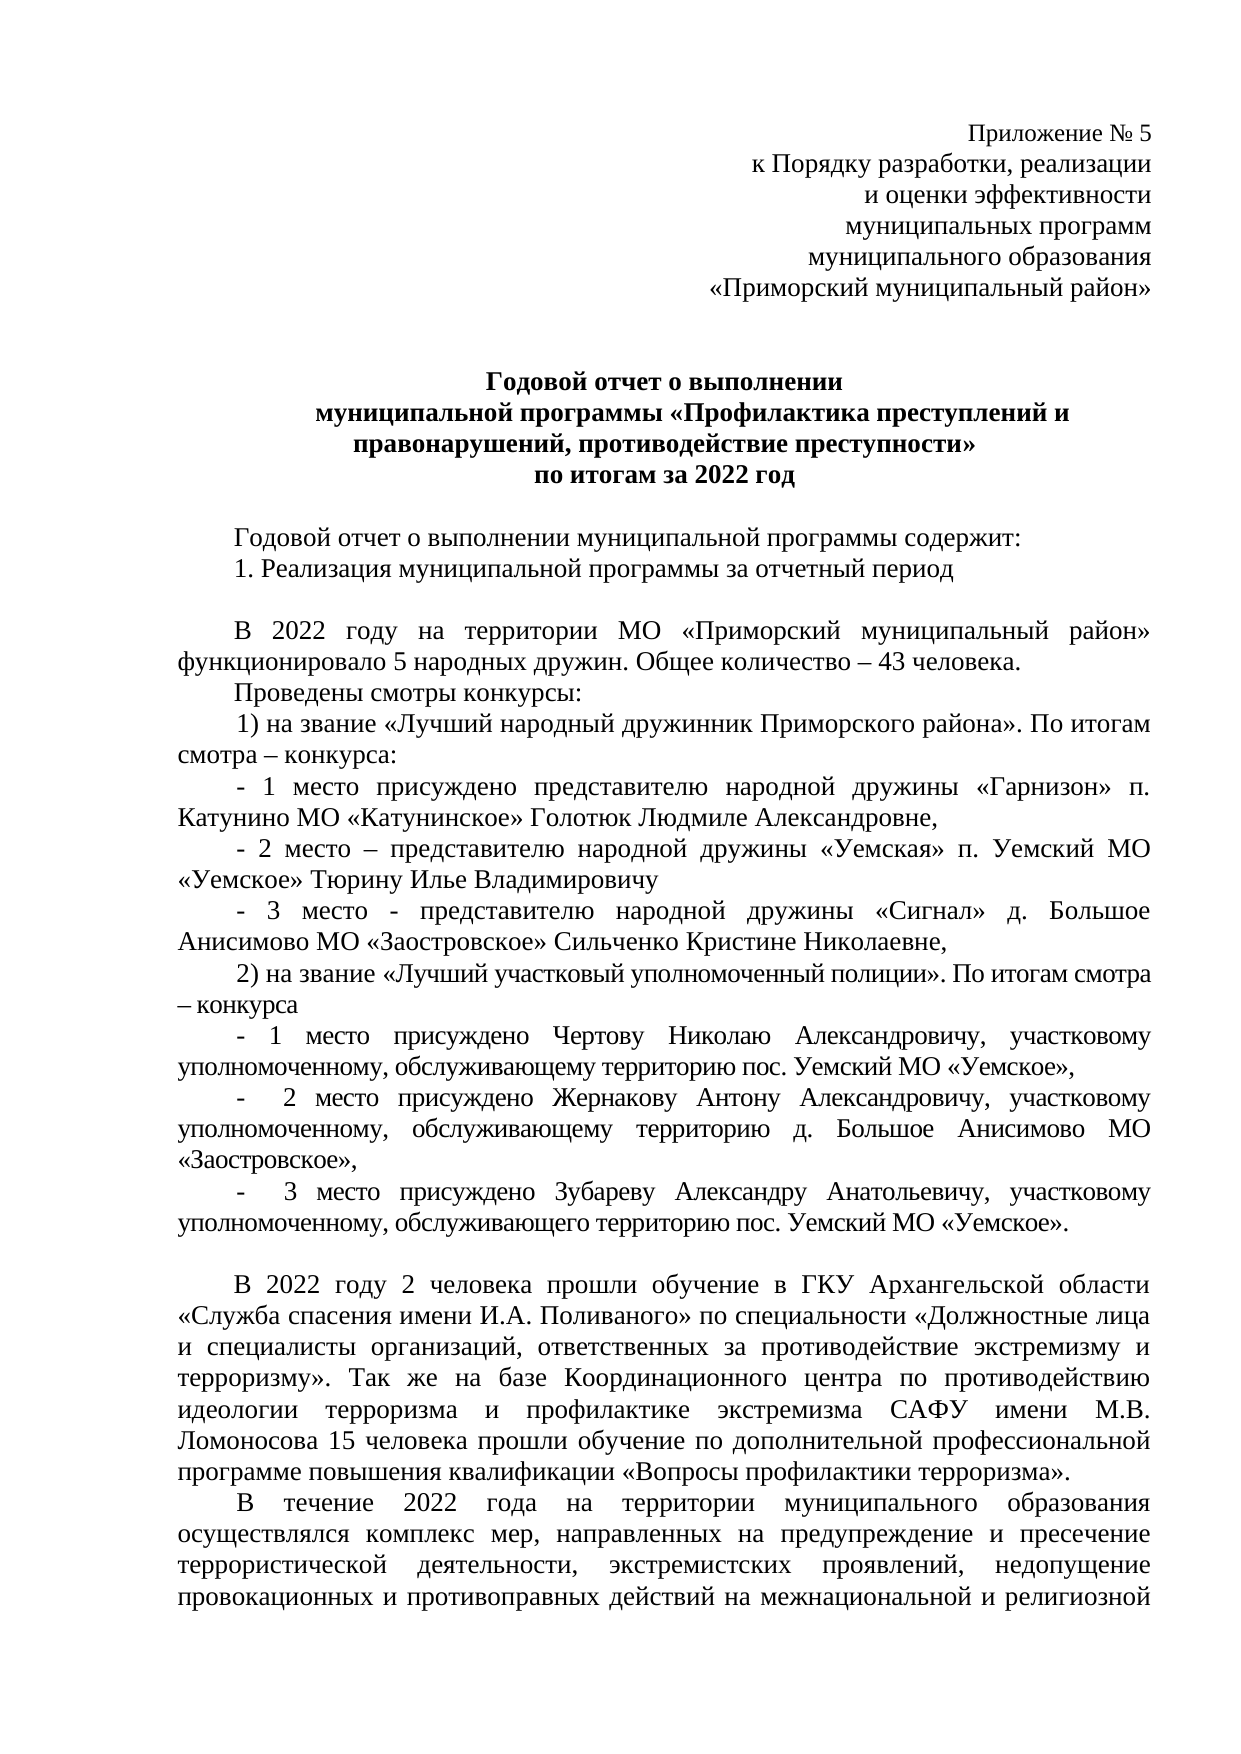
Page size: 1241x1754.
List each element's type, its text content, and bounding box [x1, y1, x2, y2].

text Годовой отчет о выполнении [177, 365, 1152, 396]
text и оценки эффективности [177, 178, 1152, 209]
subtitle Приложение № 5 [177, 118, 1152, 147]
text к Порядку разработки, реализации [177, 147, 1152, 178]
text - 2 место – представителю народной дружины «Уемская» п. Уемский МО «Уемское» Тюрину Илье Владимировичу [177, 832, 1152, 894]
text муниципальных программ [177, 209, 1152, 240]
text муниципального образования [177, 240, 1152, 271]
text В 2022 году 2 человека прошли обучение в ГКУ Архангельской области «Служба спасения имени И.А. Поливаного» по специальности «Должностные лица и специалисты организаций, ответственных за противодействие экстремизму и терроризму». Так же на базе Координационного центра по противодействию идеологии терроризма и профилактике экстремизма САФУ имени М.В. Ломоносова 15 человека прошли обучение по дополнительной профессиональной программе повышения квалификации «Вопросы профилактики терроризма». [177, 1268, 1152, 1486]
text - 3 место - представителю народной дружины «Сигнал» д. Большое Анисимово МО «Заостровское» Сильченко Кристине Николаевне, [177, 894, 1152, 957]
text - 1 место присуждено представителю народной дружины «Гарнизон» п. Катунино МО «Катунинское» Голотюк Людмиле Александровне, [177, 770, 1152, 832]
text муниципальной программы «Профилактика преступлений и правонарушений, противодействие преступности» [177, 396, 1152, 458]
text по итогам за 2022 год [177, 458, 1152, 489]
text Годовой отчет о выполнении муниципальной программы содержит: [177, 521, 1152, 552]
text - 2 место присуждено Жернакову Антону Александровичу, участковому уполномоченному, обслуживающему территорию д. Большое Анисимово МО «Заостровское», [177, 1081, 1152, 1175]
text - 1 место присуждено Чертову Николаю Александровичу, участковому уполномоченному, обслуживающему территорию пос. Уемский МО «Уемское», [177, 1019, 1152, 1081]
text 2) на звание «Лучший участковый уполномоченный полиции». По итогам смотра – конкурса [177, 957, 1152, 1019]
text 1. Реализация муниципальной программы за отчетный период [177, 552, 1152, 583]
text Проведены смотры конкурсы: [177, 676, 1152, 707]
text 1) на звание «Лучший народный дружинник Приморского района». По итогам смотра – конкурса: [177, 707, 1152, 770]
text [177, 1486, 1152, 1611]
text «Приморский муниципальный район» [177, 271, 1152, 303]
text - 3 место присуждено Зубареву Александру Анатольевичу, участковому уполномоченному, обслуживающего территорию пос. Уемский МО «Уемское». [177, 1175, 1152, 1237]
text В 2022 году на территории МО «Приморский муниципальный район» функционировало 5 народных дружин. Общее количество – 43 человека. [177, 614, 1152, 676]
